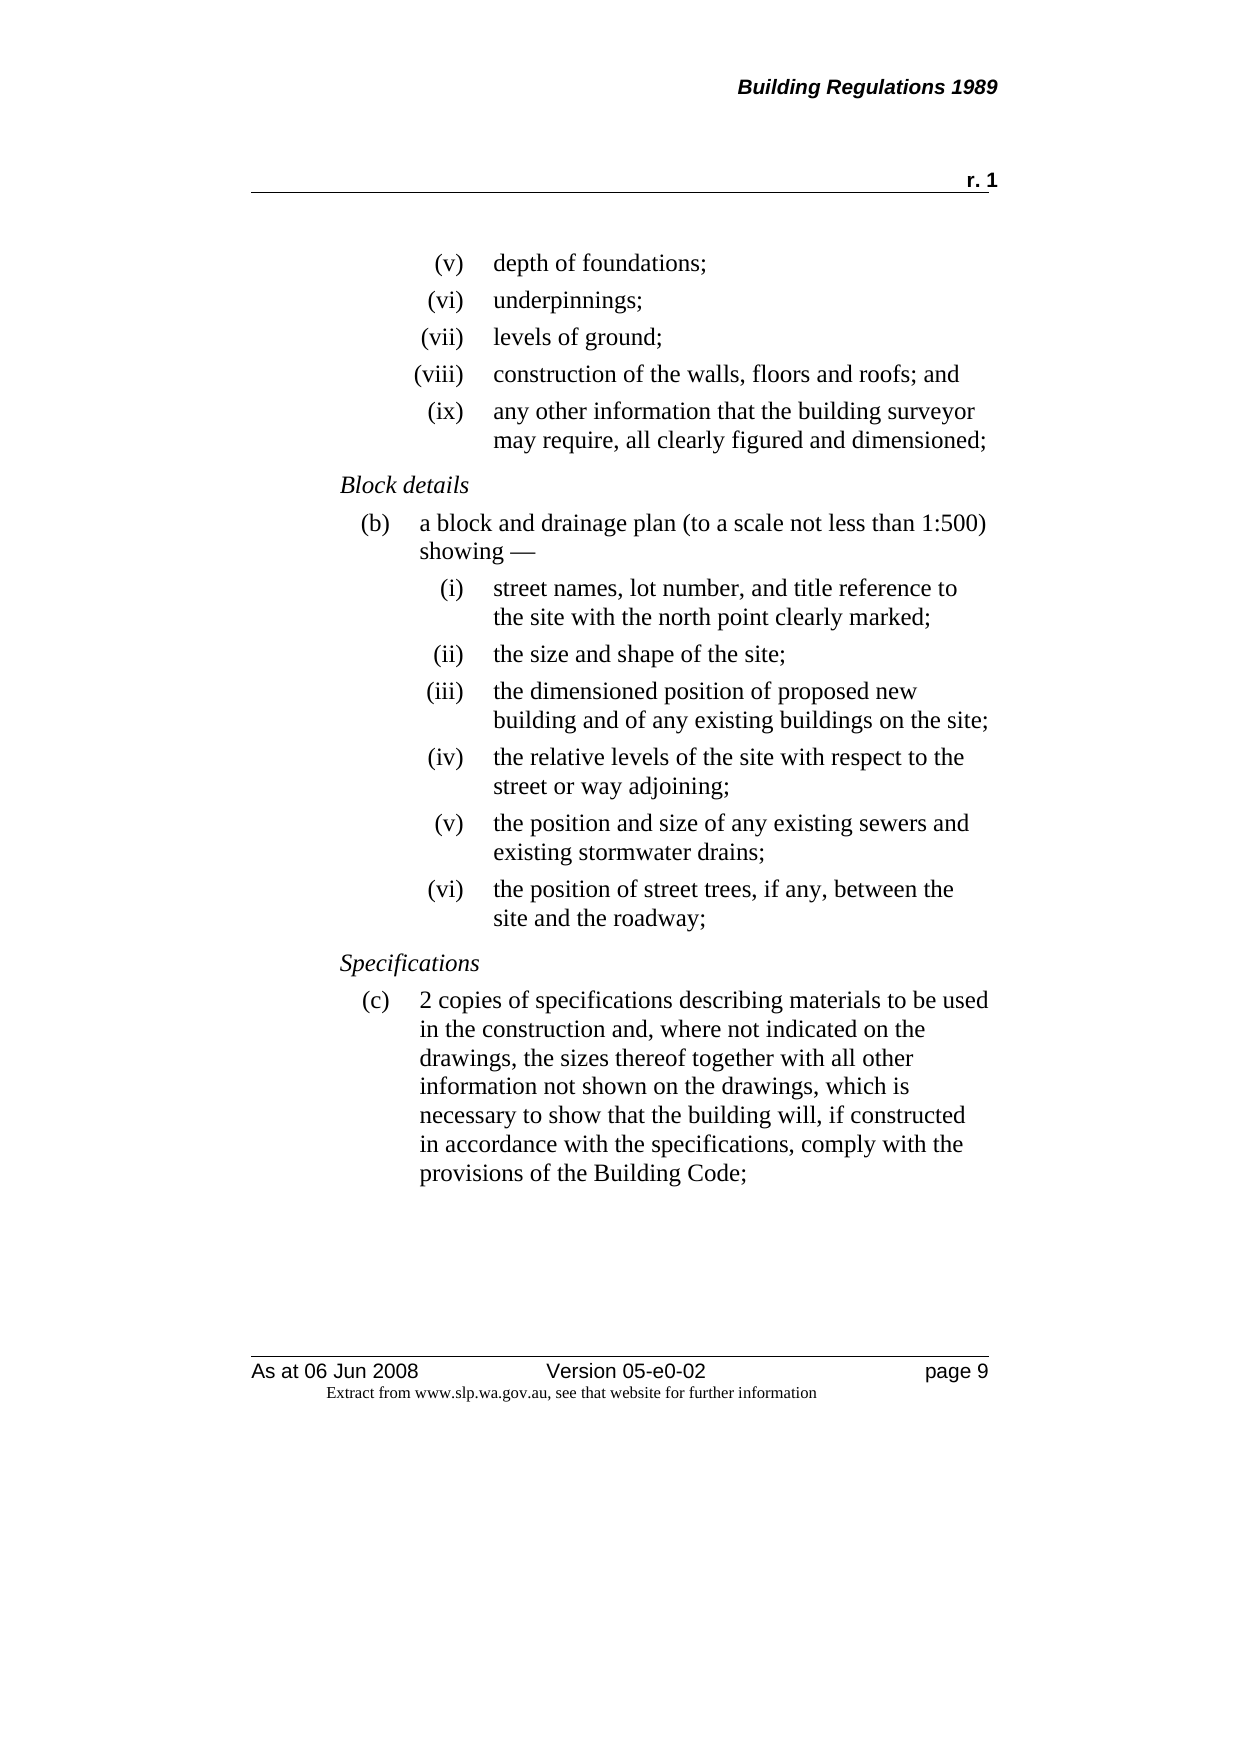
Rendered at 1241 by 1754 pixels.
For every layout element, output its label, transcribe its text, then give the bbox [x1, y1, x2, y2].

subtitle Block details [251, 471, 989, 499]
text (iv) the relative levels of the site with respect to the street or way adjoining; [251, 742, 989, 800]
text (c) 2 copies of specifications describing materials to be used in the construction and, where not indicated on the drawings, the sizes thereof together with all other information not shown on the drawings, which is necessary to show that the building will, if constructed in accordance with the specifications, comply with the provisions of the Building Code; [251, 985, 989, 1186]
subtitle Specifications [251, 948, 989, 977]
text (v) the position and size of any existing sewers and existing stormwater drains; [251, 808, 989, 866]
text (v) depth of foundations; [251, 248, 989, 277]
text (b) a block and drainage plan (to a scale not less than 1:500) showing — [251, 508, 989, 565]
text (iii) the dimensioned position of proposed new building and of any existing buildings on the site; [251, 676, 989, 734]
text (vi) underpinnings; [251, 285, 989, 314]
text (viii) construction of the walls, floors and roofs; and [251, 359, 989, 388]
text (ii) the size and shape of the site; [251, 639, 989, 668]
text (ix) any other information that the building surveyor may require, all clearly figured and dimensioned; [251, 396, 989, 454]
text (i) street names, lot number, and title reference to the site with the north point clearly marked; [251, 573, 989, 631]
text (vii) levels of ground; [251, 322, 989, 351]
text (vi) the position of street trees, if any, between the site and the roadway; [251, 874, 989, 931]
